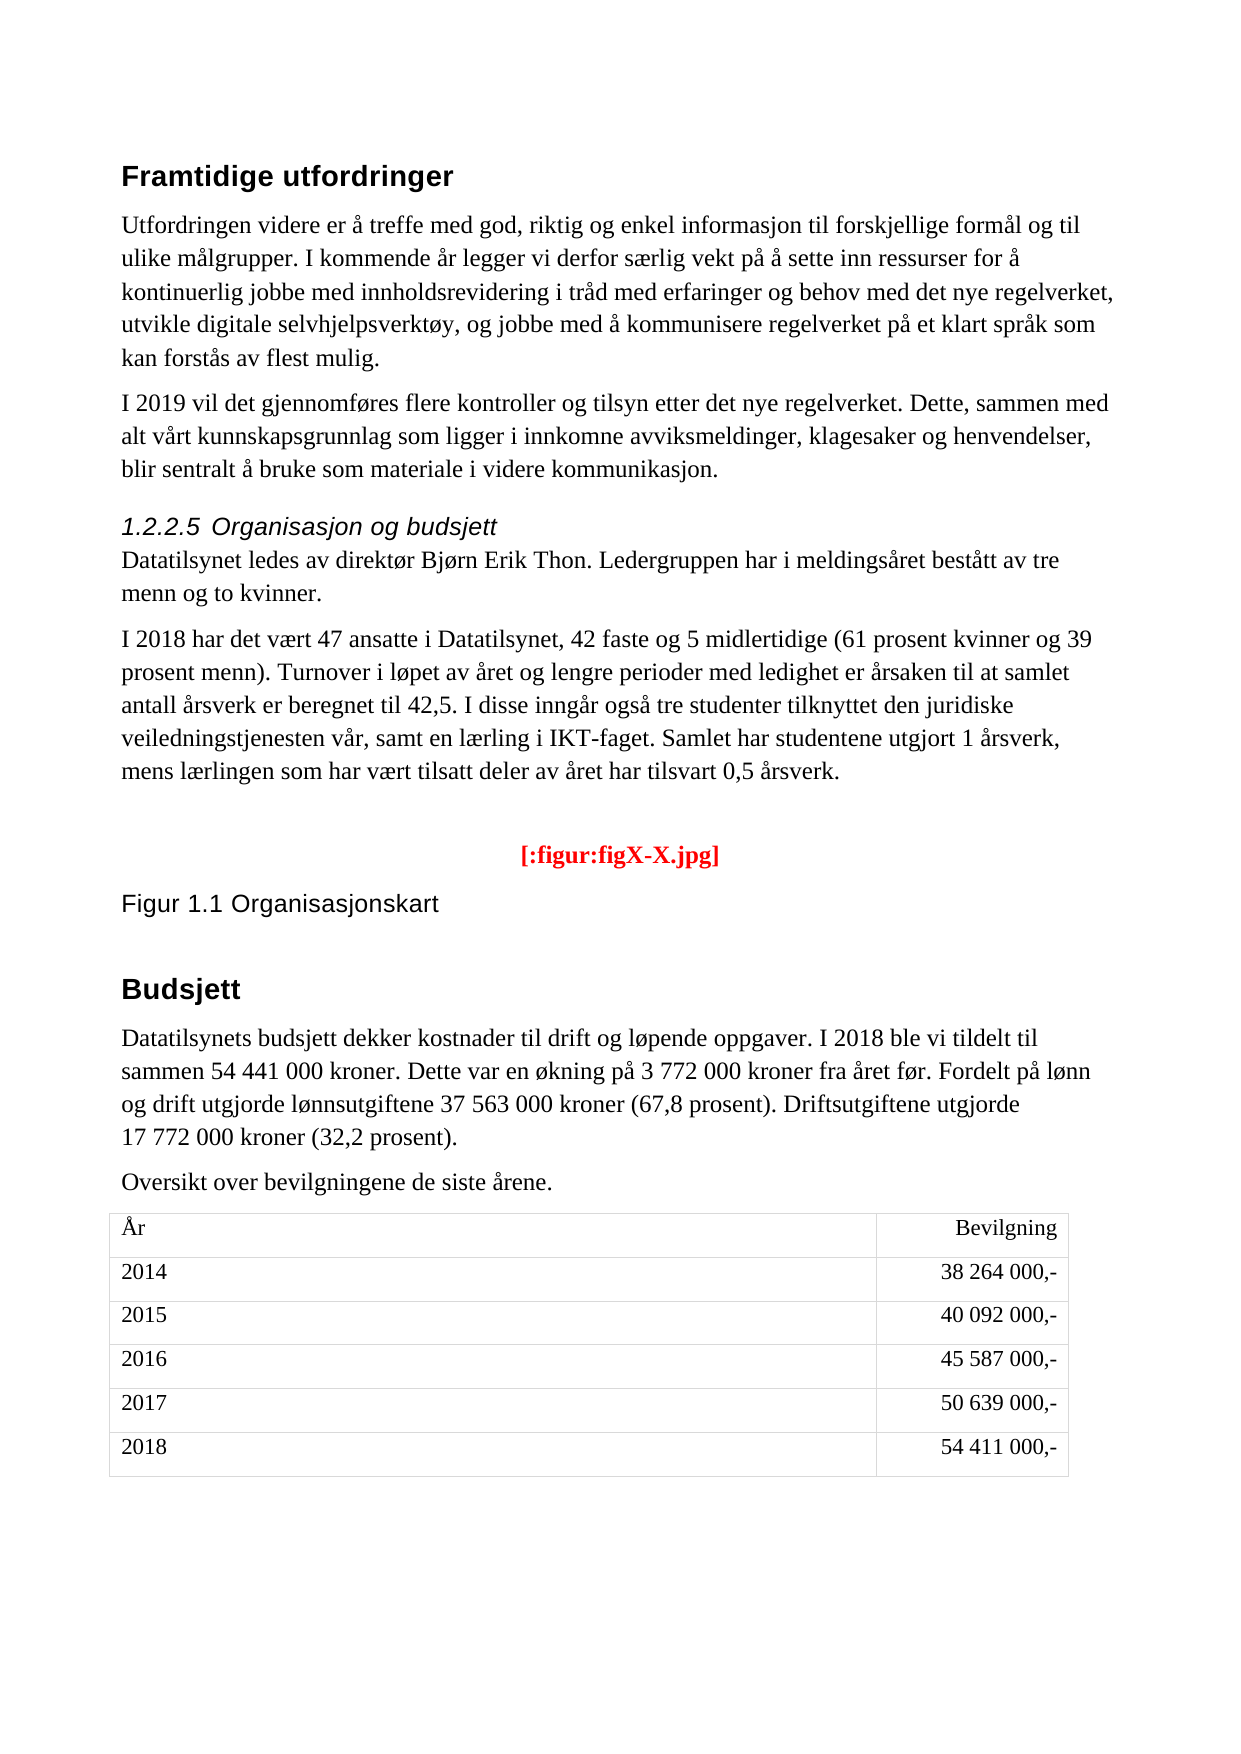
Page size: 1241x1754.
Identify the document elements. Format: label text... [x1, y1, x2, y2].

text Datatilsynets budsjett dekker kostnader til drift og løpende oppgaver. I 2018 ble vi tildelt til sammen 54 441 000 kroner. Dette var en økning på 3 772 000 kroner fra året før. Fordelt på lønn og drift utgjorde lønnsutgiftene 37 563 000 kroner (67,8 prosent). Driftsutgiftene utgjorde 17 772 000 kroner (32,2 prosent). [121, 1023, 1119, 1151]
table_cell 2014 [110, 1258, 876, 1301]
table_header Bevilgning [877, 1214, 1068, 1257]
subtitle Budsjett [121, 972, 1119, 1005]
table_cell 38 264 000,- [877, 1258, 1068, 1301]
text Utfordringen videre er å treffe med god, riktig og enkel informasjon til forskjellige formål og til ulike målgrupper. I kommende år legger vi derfor særlig vekt på å sette inn ressurser for å kontinuerlig jobbe med innholdsrevidering i tråd med erfaringer og behov med det nye regelverket, utvikle digitale selvhjelpsverktøy, og jobbe med å kommunisere regelverket på et klart språk som kan forstås av flest mulig. [121, 211, 1119, 371]
text Organisasjonskart [121, 889, 1119, 918]
text [:figur:figX-X.jpg] [121, 843, 1119, 868]
table_cell 54 411 000,- [877, 1433, 1068, 1476]
table_cell 2016 [110, 1345, 876, 1388]
subtitle Organisasjon og budsjett [121, 512, 1119, 541]
table_header År [110, 1214, 876, 1257]
table_cell 45 587 000,- [877, 1345, 1068, 1388]
table_cell 2018 [110, 1433, 876, 1476]
table_cell 40 092 000,- [877, 1302, 1068, 1344]
text Datatilsynet ledes av direktør Bjørn Erik Thon. Ledergruppen har i meldingsåret bestått av tre menn og to kvinner. [121, 545, 1119, 607]
text I 2019 vil det gjennomføres flere kontroller og tilsyn etter det nye regelverket. Dette, sammen med alt vårt kunnskapsgrunnlag som ligger i innkomne avviksmeldinger, klagesaker og henvendelser, blir sentralt å bruke som materiale i videre kommunikasjon. [121, 388, 1119, 483]
text I 2018 har det vært 47 ansatte i Datatilsynet, 42 faste og 5 midlertidige (61 prosent kvinner og 39 prosent menn). Turnover i løpet av året og lengre perioder med ledighet er årsaken til at samlet antall årsverk er beregnet til 42,5. I disse inngår også tre studenter tilknyttet den juridiske veiledningstjenesten vår, samt en lærling i IKT-faget. Samlet har studentene utgjort 1 årsverk, mens lærlingen som har vært tilsatt deler av året har tilsvart 0,5 årsverk. [121, 624, 1119, 784]
text Oversikt over bevilgningene de siste årene. [121, 1167, 1119, 1196]
table_cell 2017 [110, 1389, 876, 1432]
table_cell 2015 [110, 1302, 876, 1344]
subtitle Framtidige utfordringer [121, 159, 1119, 193]
table_cell 50 639 000,- [877, 1389, 1068, 1432]
